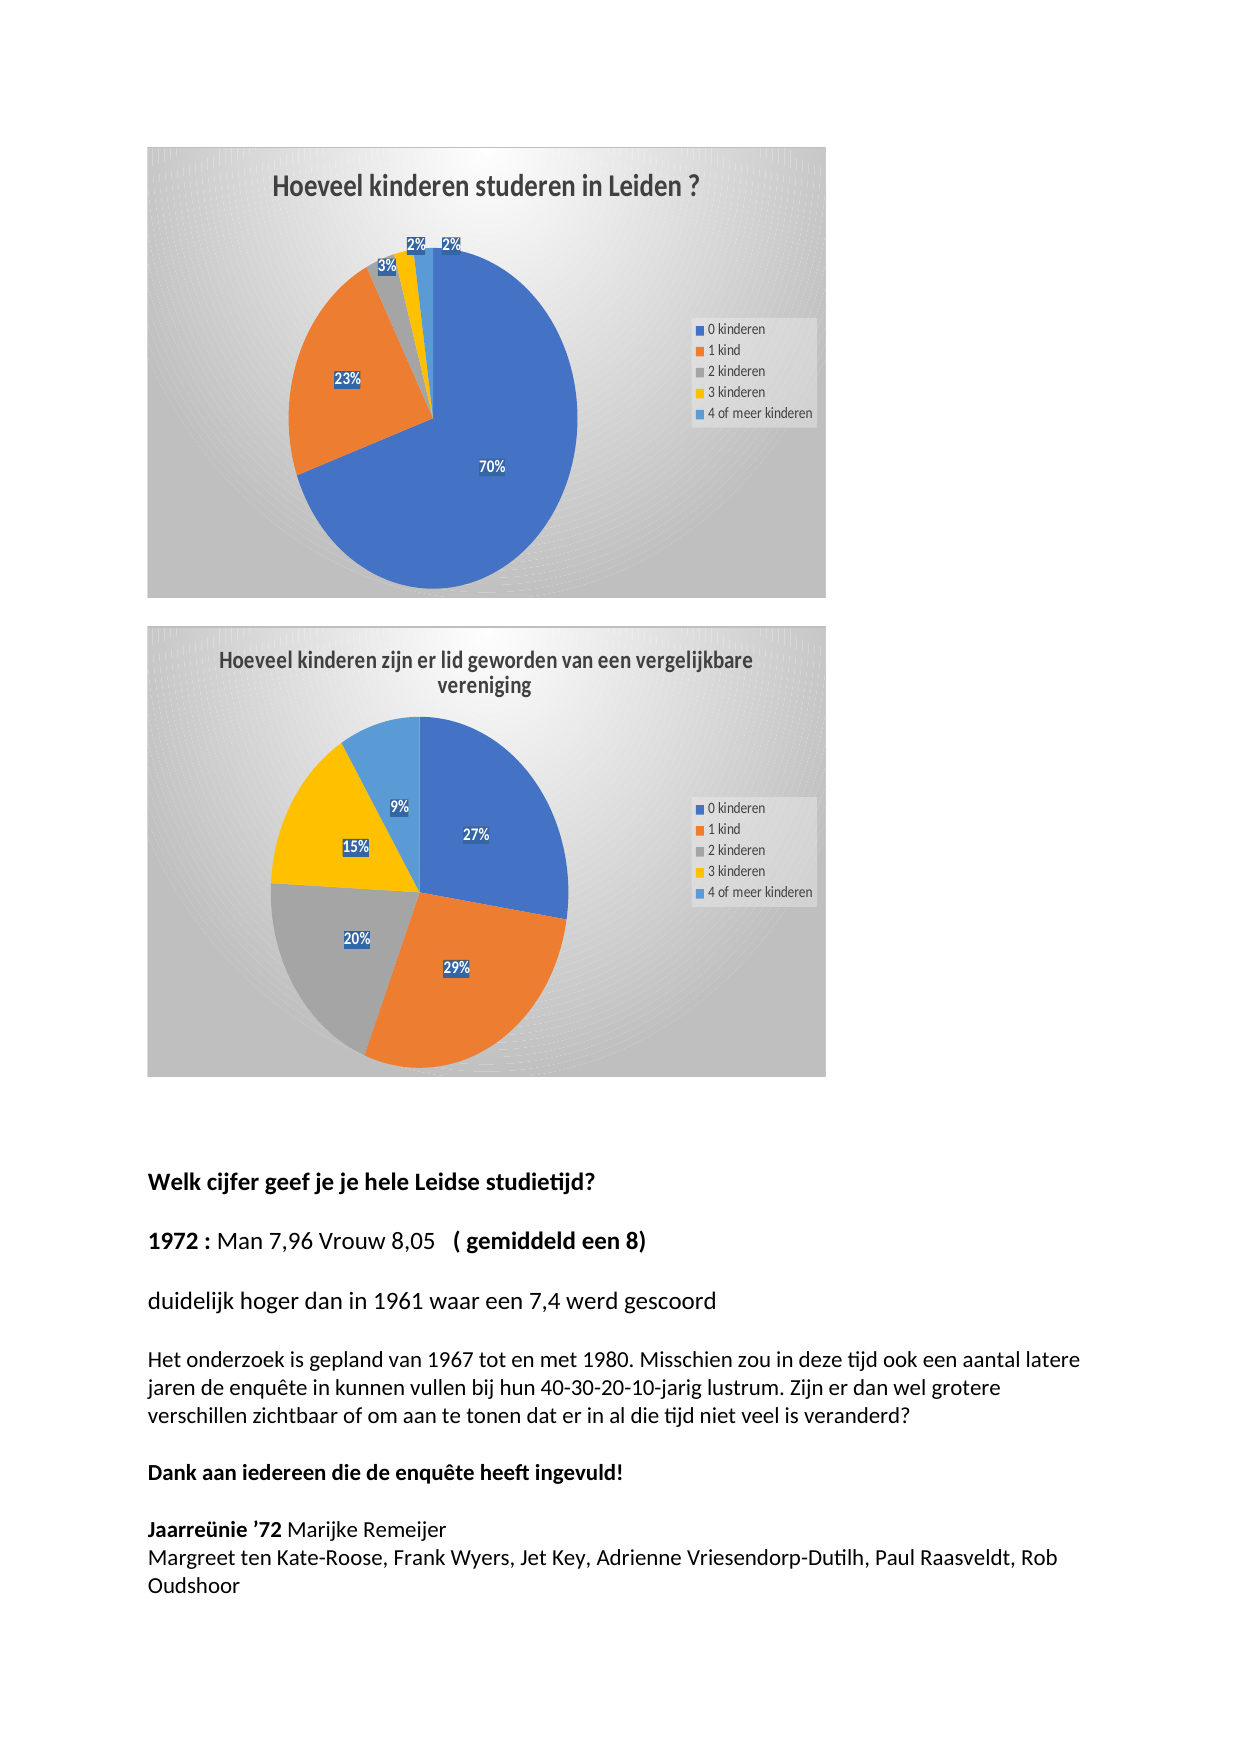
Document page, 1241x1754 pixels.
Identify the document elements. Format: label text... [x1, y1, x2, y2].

text 1972 : Man 7,96 Vrouw 8,05 ( gemiddeld een 8) [148, 1225, 1093, 1256]
text Jaarreünie ’72 Marijke Remeijer Margreet ten Kate-Roose, Frank Wyers, Jet Key, Adrienne Vriesendorp-Dutilh, Paul Raasveldt, Rob Oudshoor [148, 1515, 1093, 1599]
text Dank aan iedereen die de enquête heeft ingevuld! [148, 1458, 1093, 1486]
text Welk cijfer geef je je hele Leidse studietijd? [148, 1166, 1093, 1196]
text Het onderzoek is gepland van 1967 tot en met 1980. Misschien zou in deze tijd ook een aantal latere jaren de enquête in kunnen vullen bij hun 40-30-20-10-jarig lustrum. Zijn er dan wel grotere verschillen zichtbaar of om aan te tonen dat er in al die tijd niet veel is veranderd? [148, 1345, 1093, 1429]
text duidelijk hoger dan in 1961 waar een 7,4 werd gescoord [148, 1285, 1093, 1316]
